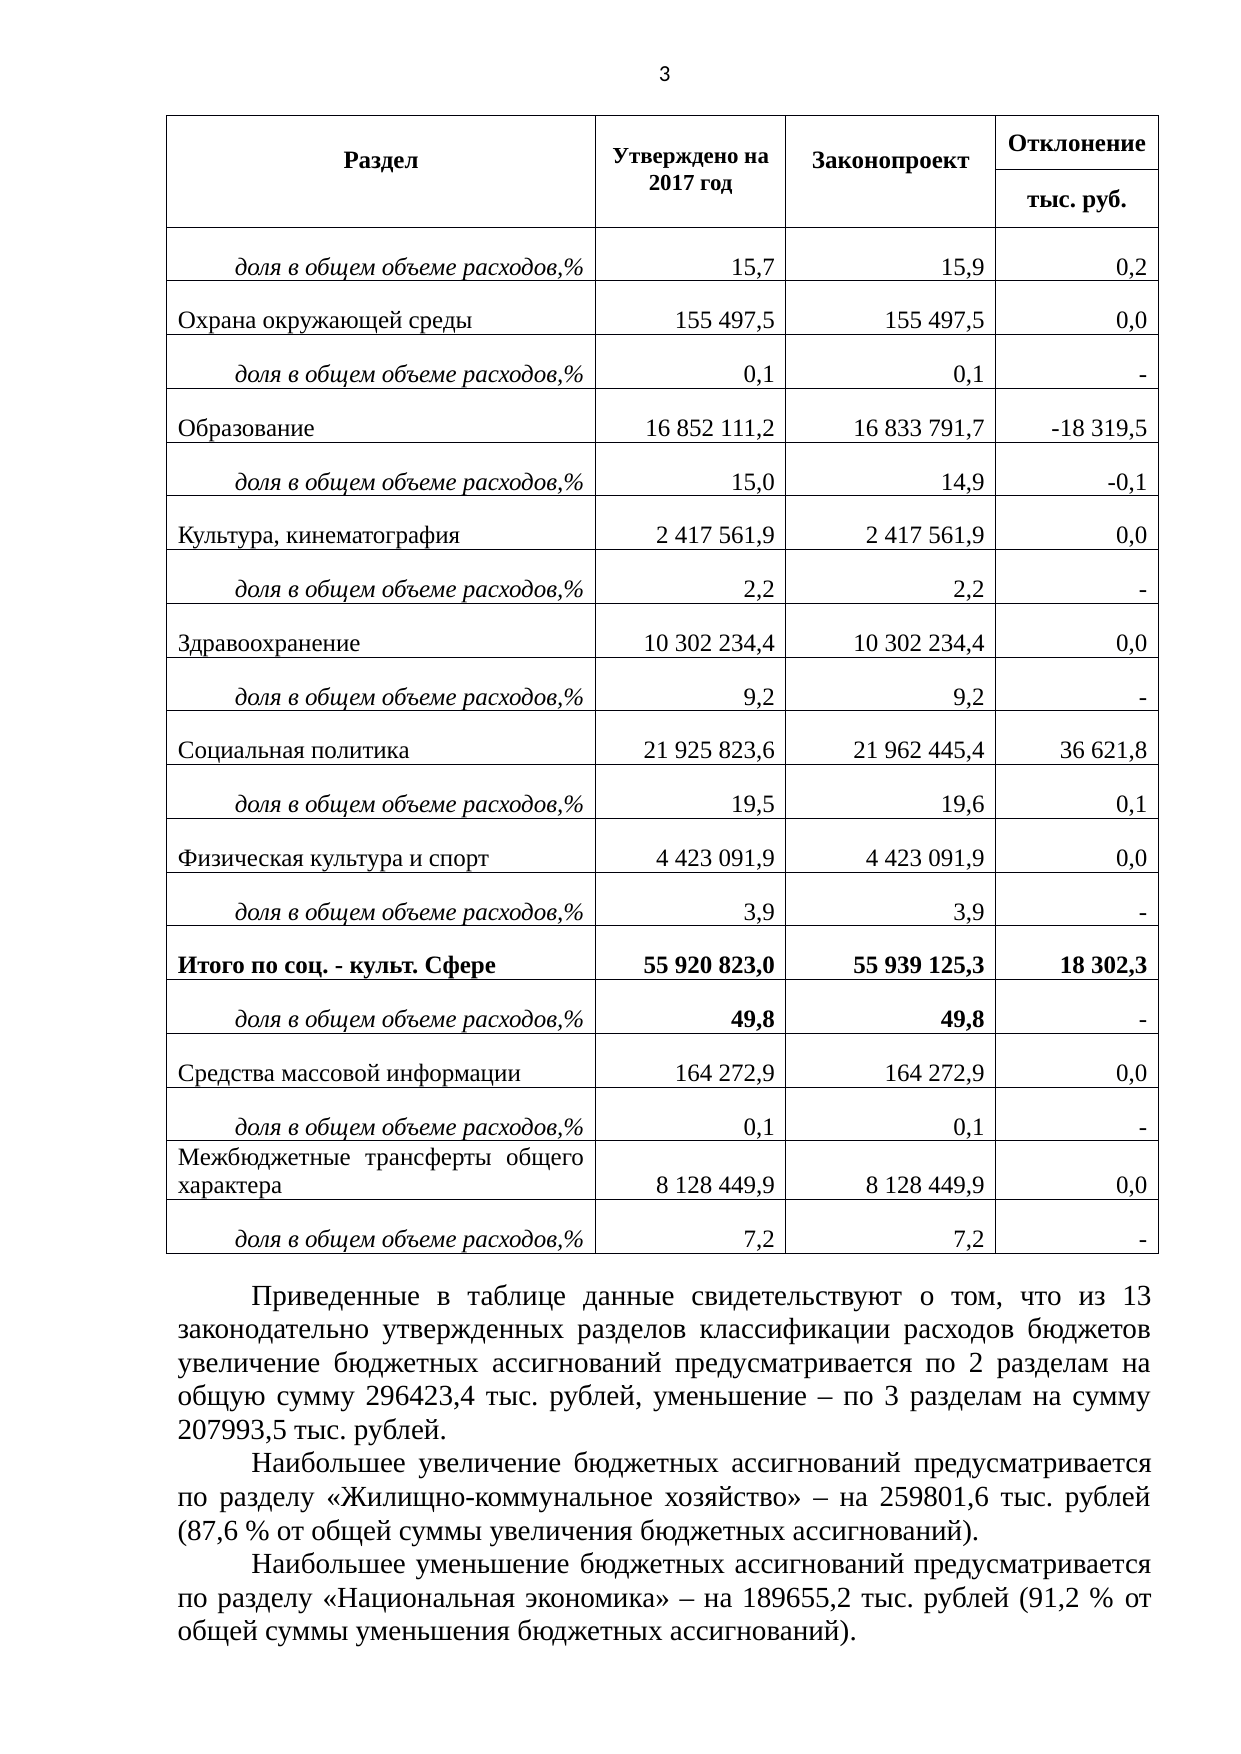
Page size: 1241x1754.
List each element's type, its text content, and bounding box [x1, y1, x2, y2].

table_cell Здравоохранение [167, 604, 595, 657]
table_cell 16 852 111,2 [596, 389, 785, 442]
table_cell 36 621,8 [996, 711, 1158, 764]
table_cell 164 272,9 [596, 1034, 785, 1087]
table_cell Охрана окружающей среды [167, 281, 595, 334]
table_cell 9,2 [596, 658, 785, 710]
table_cell 7,2 [596, 1200, 785, 1253]
table_cell - [996, 550, 1158, 603]
table_cell 0,0 [996, 819, 1158, 872]
table_cell 8 128 449,9 [596, 1141, 785, 1199]
table_cell Итого по соц. - культ. Сфере [167, 926, 595, 979]
table_cell - [996, 658, 1158, 710]
table_cell доля в общем объеме расходов,% [167, 1088, 595, 1140]
table_cell 2 417 561,9 [786, 496, 995, 549]
table_cell Физическая культура и спорт [167, 819, 595, 872]
table_cell -0,1 [996, 443, 1158, 495]
table_cell 10 302 234,4 [596, 604, 785, 657]
table_cell Социальная политика [167, 711, 595, 764]
table_cell тыс. руб. [996, 170, 1158, 227]
table_cell доля в общем объеме расходов,% [167, 658, 595, 710]
table_header Раздел [167, 116, 595, 227]
table_cell доля в общем объеме расходов,% [167, 335, 595, 388]
table_cell - [996, 873, 1158, 925]
table_cell доля в общем объеме расходов,% [167, 228, 595, 280]
table_cell доля в общем объеме расходов,% [167, 765, 595, 818]
table_cell 3,9 [786, 873, 995, 925]
table_cell 2,2 [786, 550, 995, 603]
table_cell 0,1 [596, 1088, 785, 1140]
table_cell 21 962 445,4 [786, 711, 995, 764]
table_cell 0,0 [996, 604, 1158, 657]
table_cell 49,8 [786, 980, 995, 1033]
table_cell 8 128 449,9 [786, 1141, 995, 1199]
text Наибольшее уменьшение бюджетных ассигнований предусматривается по разделу «Национальная экономика» – на 189655,2 тыс. рублей (91,2 % от общей суммы уменьшения бюджетных ассигнований). [177, 1546, 1152, 1647]
table_cell 0,2 [996, 228, 1158, 280]
table_cell -18 319,5 [996, 389, 1158, 442]
table_cell 19,5 [596, 765, 785, 818]
table_cell доля в общем объеме расходов,% [167, 980, 595, 1033]
table_cell 4 423 091,9 [596, 819, 785, 872]
table_cell Образование [167, 389, 595, 442]
table_cell 14,9 [786, 443, 995, 495]
table_cell Средства массовой информации [167, 1034, 595, 1087]
table_cell 155 497,5 [596, 281, 785, 334]
table_cell Межбюджетные трансферты общего характера [167, 1141, 595, 1199]
table_cell доля в общем объеме расходов,% [167, 443, 595, 495]
table_cell 2,2 [596, 550, 785, 603]
table_cell 19,6 [786, 765, 995, 818]
text Приведенные в таблице данные свидетельствуют о том, что из 13 законодательно утвержденных разделов классификации расходов бюджетов увеличение бюджетных ассигнований предусматривается по 2 разделам на общую сумму 296423,4 тыс. рублей, уменьшение – по 3 разделам на сумму 207993,5 тыс. рублей. [177, 1278, 1152, 1446]
table_cell 4 423 091,9 [786, 819, 995, 872]
table_header Законопроект [786, 116, 995, 227]
table_cell 7,2 [786, 1200, 995, 1253]
table_cell 55 920 823,0 [596, 926, 785, 979]
table_cell 0,1 [786, 335, 995, 388]
table_header Утверждено на 2017 год [596, 116, 785, 227]
table_cell 15,9 [786, 228, 995, 280]
table_cell 49,8 [596, 980, 785, 1033]
text Наибольшее увеличение бюджетных ассигнований предусматривается по разделу «Жилищно-коммунальное хозяйство» – на 259801,6 тыс. рублей (87,6 % от общей суммы увеличения бюджетных ассигнований). [177, 1446, 1152, 1546]
table_cell доля в общем объеме расходов,% [167, 873, 595, 925]
table_cell 0,1 [786, 1088, 995, 1140]
table_cell - [996, 1088, 1158, 1140]
table_cell - [996, 335, 1158, 388]
table_cell 18 302,3 [996, 926, 1158, 979]
table_cell 15,7 [596, 228, 785, 280]
table_cell 9,2 [786, 658, 995, 710]
table_header Отклонение [996, 116, 1158, 169]
table_cell Культура, кинематография [167, 496, 595, 549]
table_cell 0,0 [996, 1141, 1158, 1199]
table_cell 0,0 [996, 281, 1158, 334]
table_cell 0,0 [996, 1034, 1158, 1087]
table_cell 0,0 [996, 496, 1158, 549]
table_cell 15,0 [596, 443, 785, 495]
table_cell доля в общем объеме расходов,% [167, 550, 595, 603]
table_cell 155 497,5 [786, 281, 995, 334]
table_cell доля в общем объеме расходов,% [167, 1200, 595, 1253]
table_cell 55 939 125,3 [786, 926, 995, 979]
table_cell 16 833 791,7 [786, 389, 995, 442]
table_cell 3,9 [596, 873, 785, 925]
table_cell 21 925 823,6 [596, 711, 785, 764]
table_cell 0,1 [596, 335, 785, 388]
table_cell 2 417 561,9 [596, 496, 785, 549]
table_cell - [996, 980, 1158, 1033]
table_cell 164 272,9 [786, 1034, 995, 1087]
table_cell 0,1 [996, 765, 1158, 818]
table_cell 10 302 234,4 [786, 604, 995, 657]
table_cell - [996, 1200, 1158, 1253]
